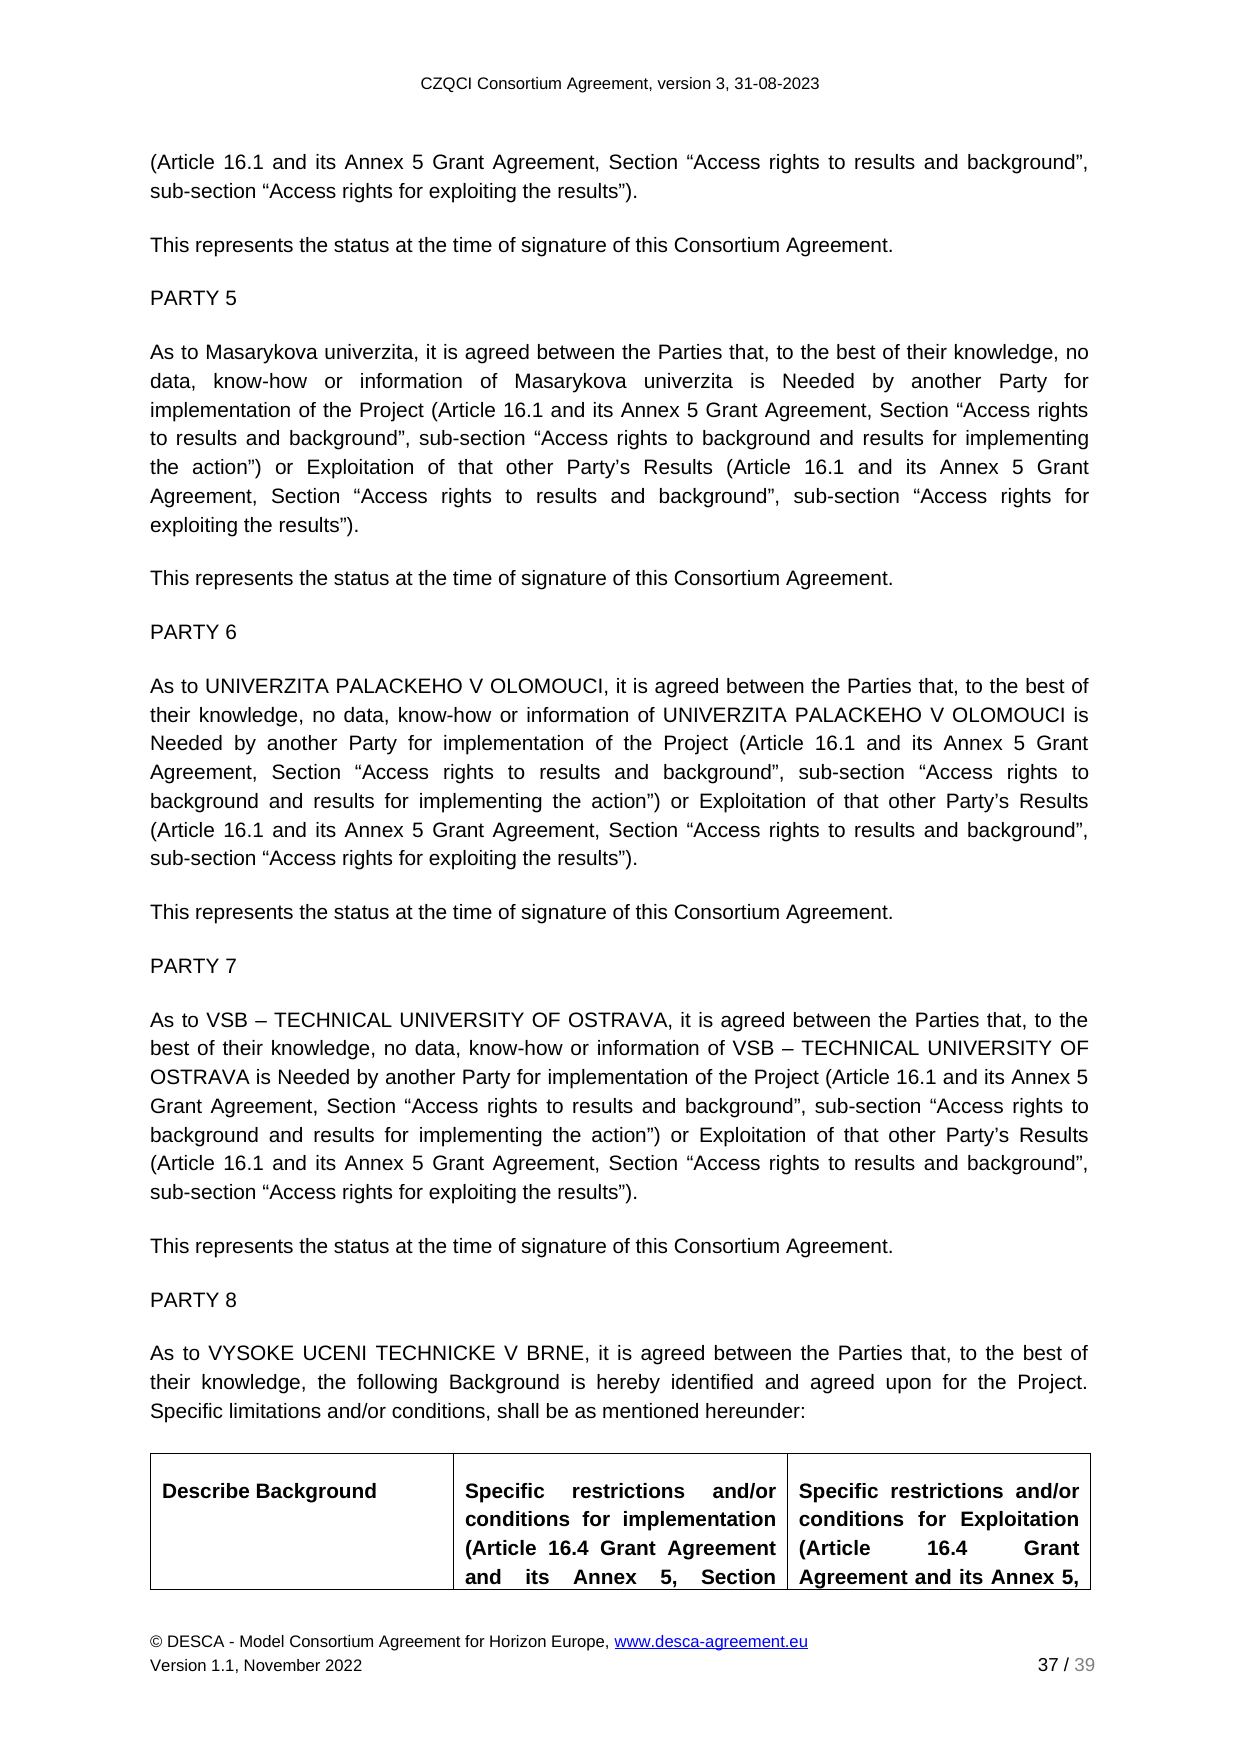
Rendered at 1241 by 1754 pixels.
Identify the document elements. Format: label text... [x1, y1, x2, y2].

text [150, 150, 1090, 203]
text PARTY 6 [150, 620, 1090, 644]
text This represents the status at the time of signature of this Consortium Agreement. [150, 1234, 1090, 1258]
text PARTY 5 [150, 286, 1090, 310]
table_header Describe Background [151, 1454, 453, 1589]
text PARTY 7 [150, 954, 1090, 978]
text PARTY 8 [150, 1287, 1090, 1311]
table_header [454, 1454, 787, 1589]
text As to VYSOKE UCENI TECHNICKE V BRNE, it is agreed between the Parties that, to the best of their knowledge, the following Background is hereby identified and agreed upon for the Project. Specific limitations and/or conditions, shall be as mentioned hereunder: [150, 1341, 1090, 1423]
text This represents the status at the time of signature of this Consortium Agreement. [150, 900, 1090, 924]
text This represents the status at the time of signature of this Consortium Agreement. [150, 232, 1090, 256]
text As to Masarykova univerzita, it is agreed between the Parties that, to the best of their knowledge, no data, know-how or information of Masarykova univerzita is Needed by another Party for implementation of the Project (Article 16.1 and its Annex 5 Grant Agreement, Section “Access rights to results and background”, sub-section “Access rights to background and results for implementing the action”) or Exploitation of that other Party’s Results (Article 16.1 and its Annex 5 Grant Agreement, Section “Access rights to results and background”, sub-section “Access rights for exploiting the results”). [150, 340, 1090, 536]
text As to UNIVERZITA PALACKEHO V OLOMOUCI, it is agreed between the Parties that, to the best of their knowledge, no data, know-how or information of UNIVERZITA PALACKEHO V OLOMOUCI is Needed by another Party for implementation of the Project (Article 16.1 and its Annex 5 Grant Agreement, Section “Access rights to results and background”, sub-section “Access rights to background and results for implementing the action”) or Exploitation of that other Party’s Results (Article 16.1 and its Annex 5 Grant Agreement, Section “Access rights to results and background”, sub-section “Access rights for exploiting the results”). [150, 674, 1090, 870]
text As to VSB – TECHNICAL UNIVERSITY OF OSTRAVA, it is agreed between the Parties that, to the best of their knowledge, no data, know-how or information of VSB – TECHNICAL UNIVERSITY OF OSTRAVA is Needed by another Party for implementation of the Project (Article 16.1 and its Annex 5 Grant Agreement, Section “Access rights to results and background”, sub-section “Access rights to background and results for implementing the action”) or Exploitation of that other Party’s Results (Article 16.1 and its Annex 5 Grant Agreement, Section “Access rights to results and background”, sub-section “Access rights for exploiting the results”). [150, 1007, 1090, 1204]
text This represents the status at the time of signature of this Consortium Agreement. [150, 566, 1090, 590]
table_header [788, 1454, 1090, 1589]
